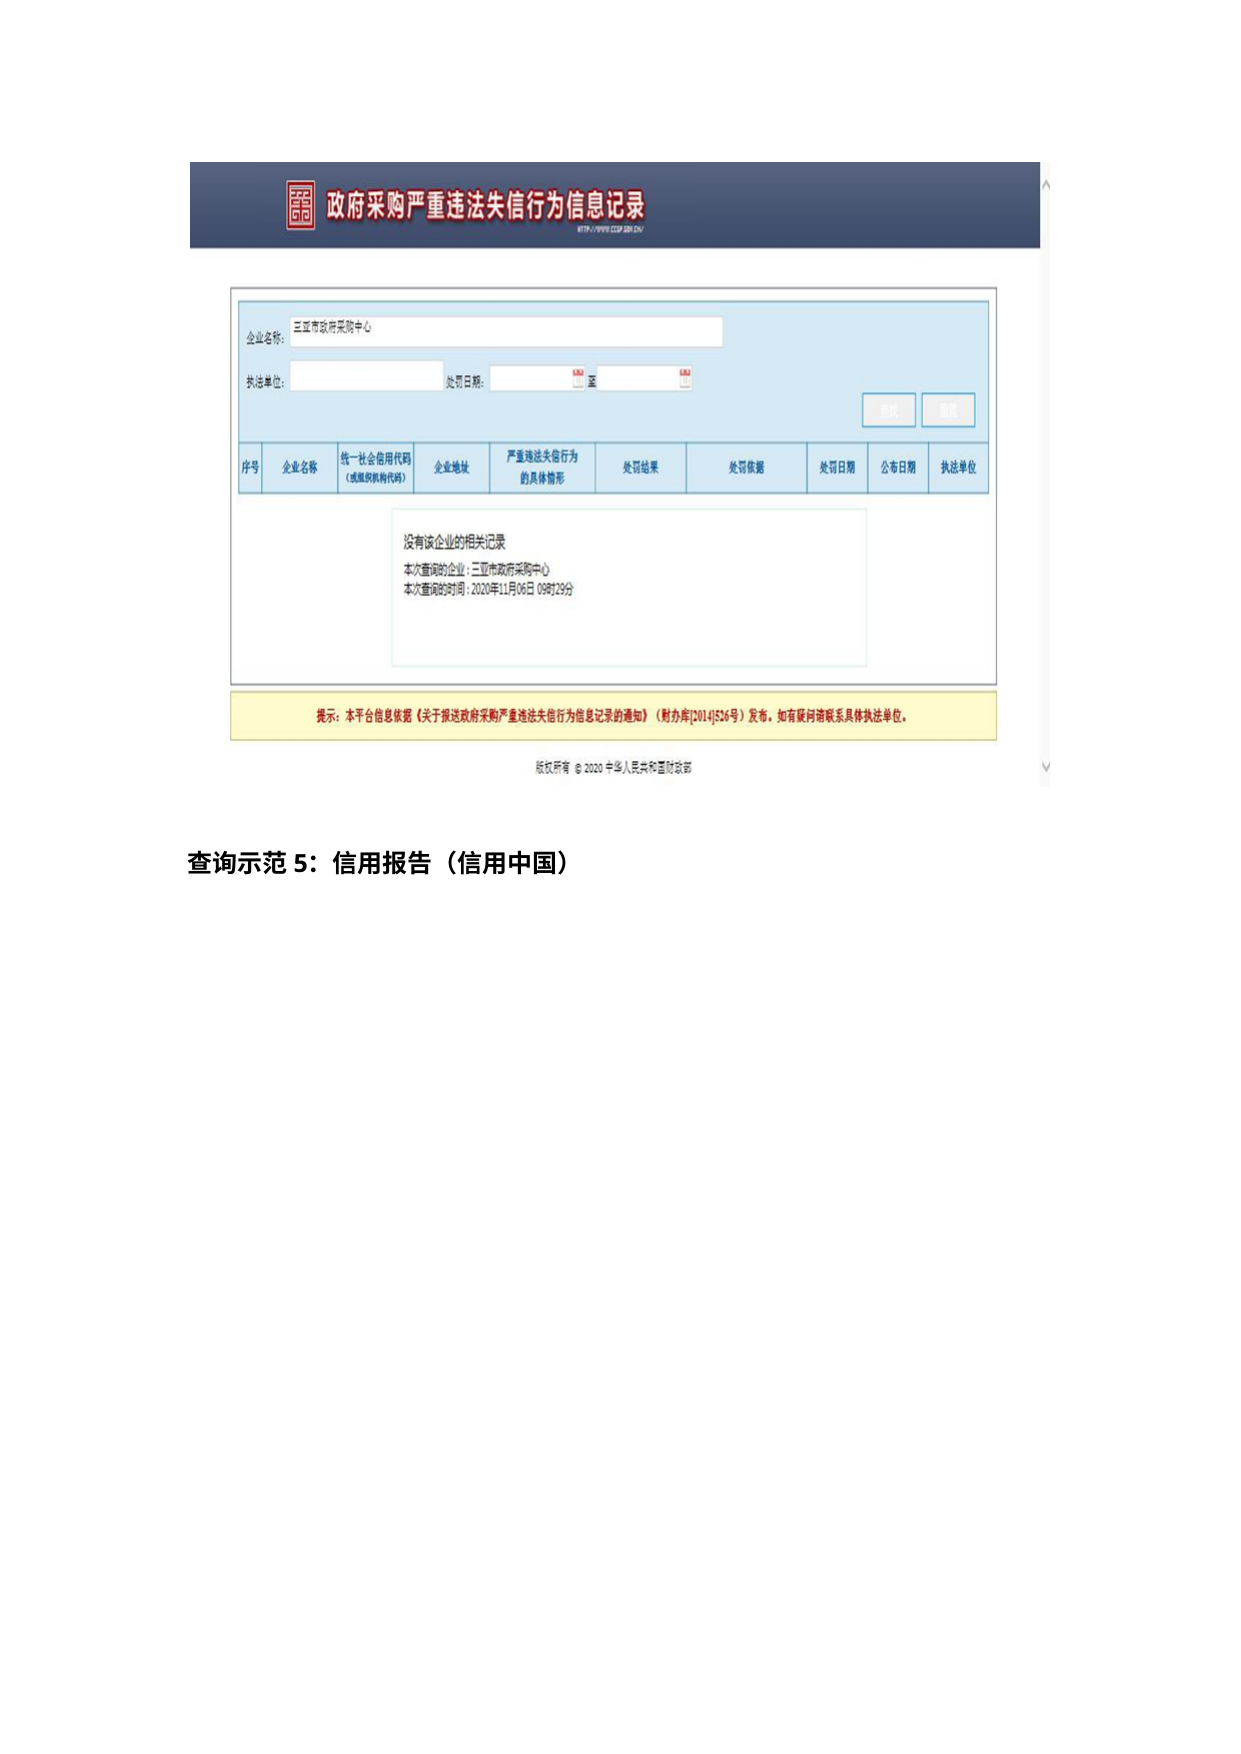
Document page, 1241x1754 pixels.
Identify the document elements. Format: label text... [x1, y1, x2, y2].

text 查询示范 5：信用报告（信用中国） [187, 829, 1053, 894]
picture [190, 162, 1051, 787]
